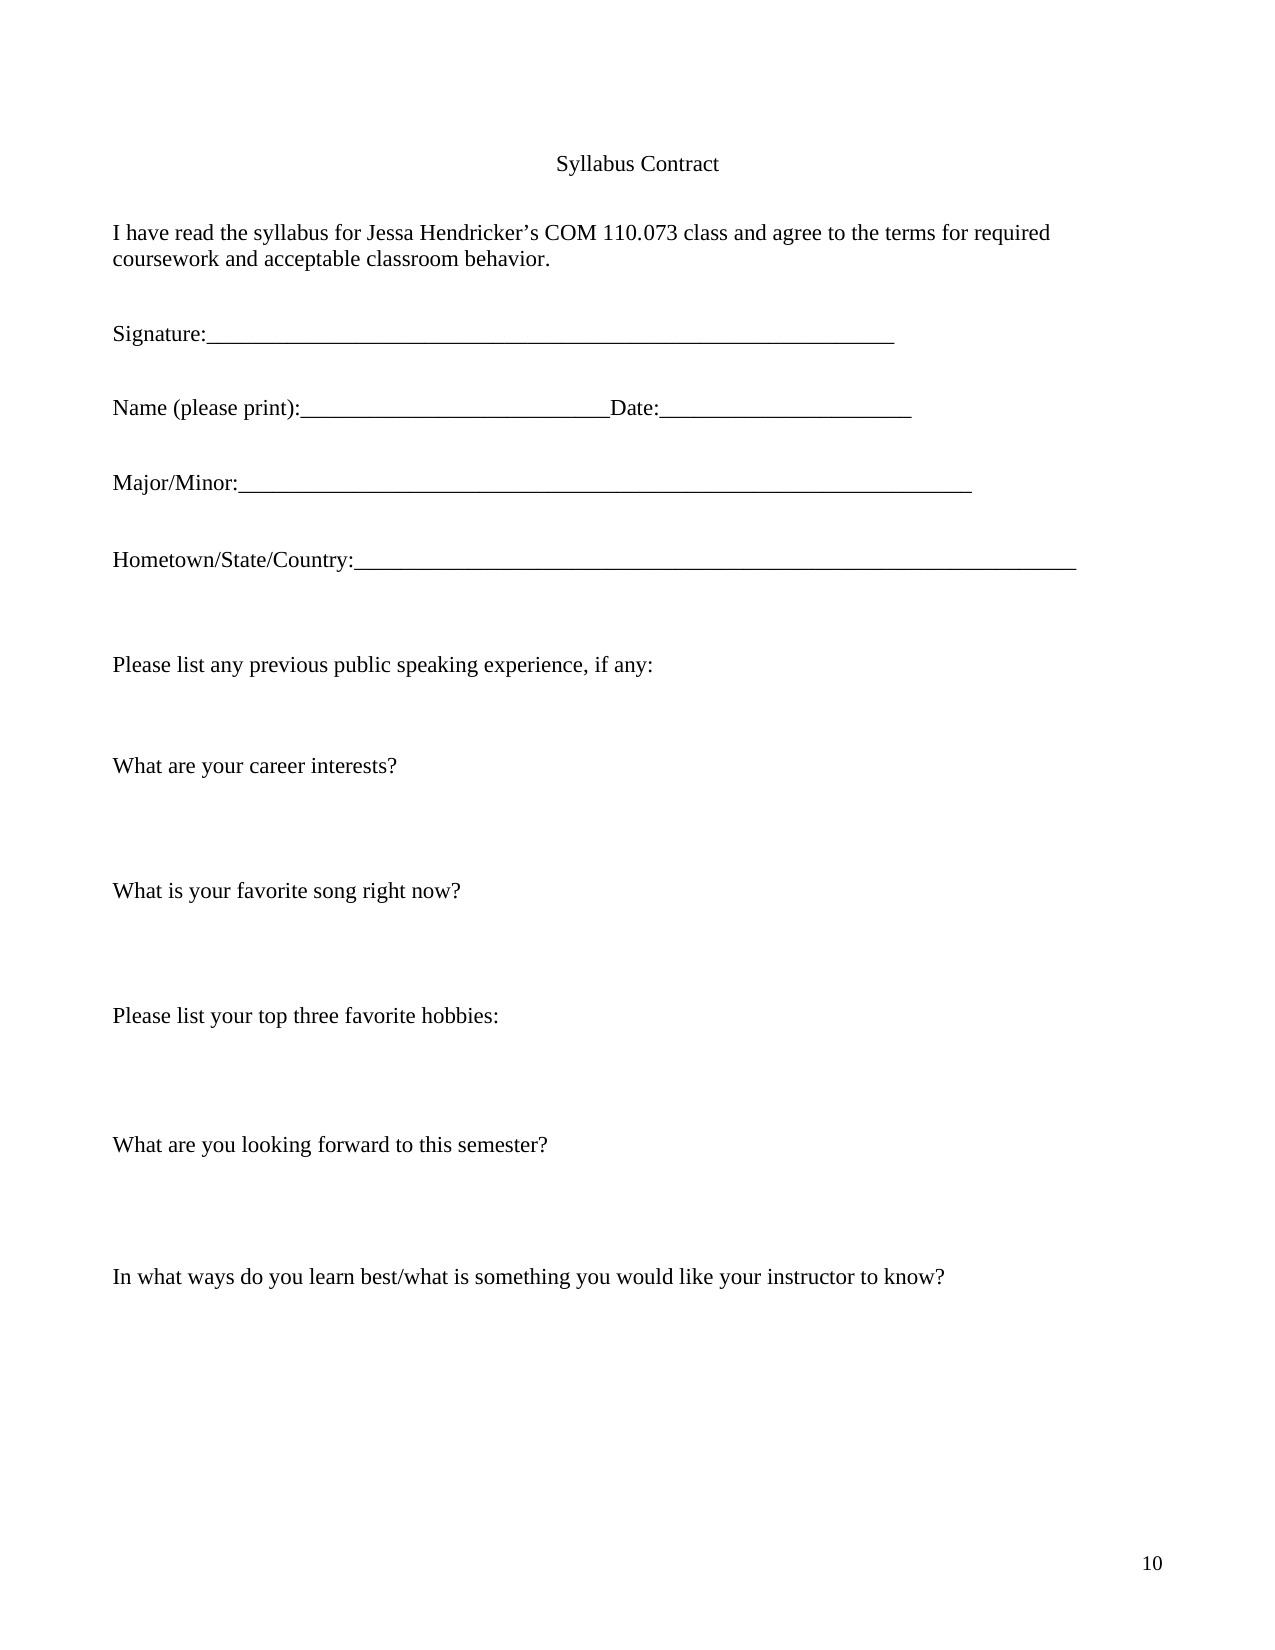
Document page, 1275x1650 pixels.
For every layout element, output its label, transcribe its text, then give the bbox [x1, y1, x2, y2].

text In what ways do you learn best/what is something you would like your instructor to know? [112, 1263, 1162, 1289]
text Syllabus Contract [112, 150, 1162, 176]
text What are you looking forward to this semester? [112, 1131, 1162, 1158]
text Signature:____________________________________________________________ [112, 320, 1162, 346]
text I have read the syllabus for Jessa Hendricker’s COM 110.073 class and agree to the terms for required coursework and acceptable classroom behavior. [112, 219, 1162, 272]
text Please list your top three favorite hobbies: [112, 1002, 1162, 1028]
text Please list any previous public speaking experience, if any: [112, 651, 1162, 677]
text Hometown/State/Country:_______________________________________________________________ [112, 546, 1162, 572]
text What are your career interests? [112, 752, 1162, 778]
text Name (please print):___________________________Date:______________________ [112, 394, 1162, 421]
text Major/Minor:________________________________________________________________ [112, 469, 1162, 495]
text What is your favorite song right now? [112, 877, 1162, 903]
